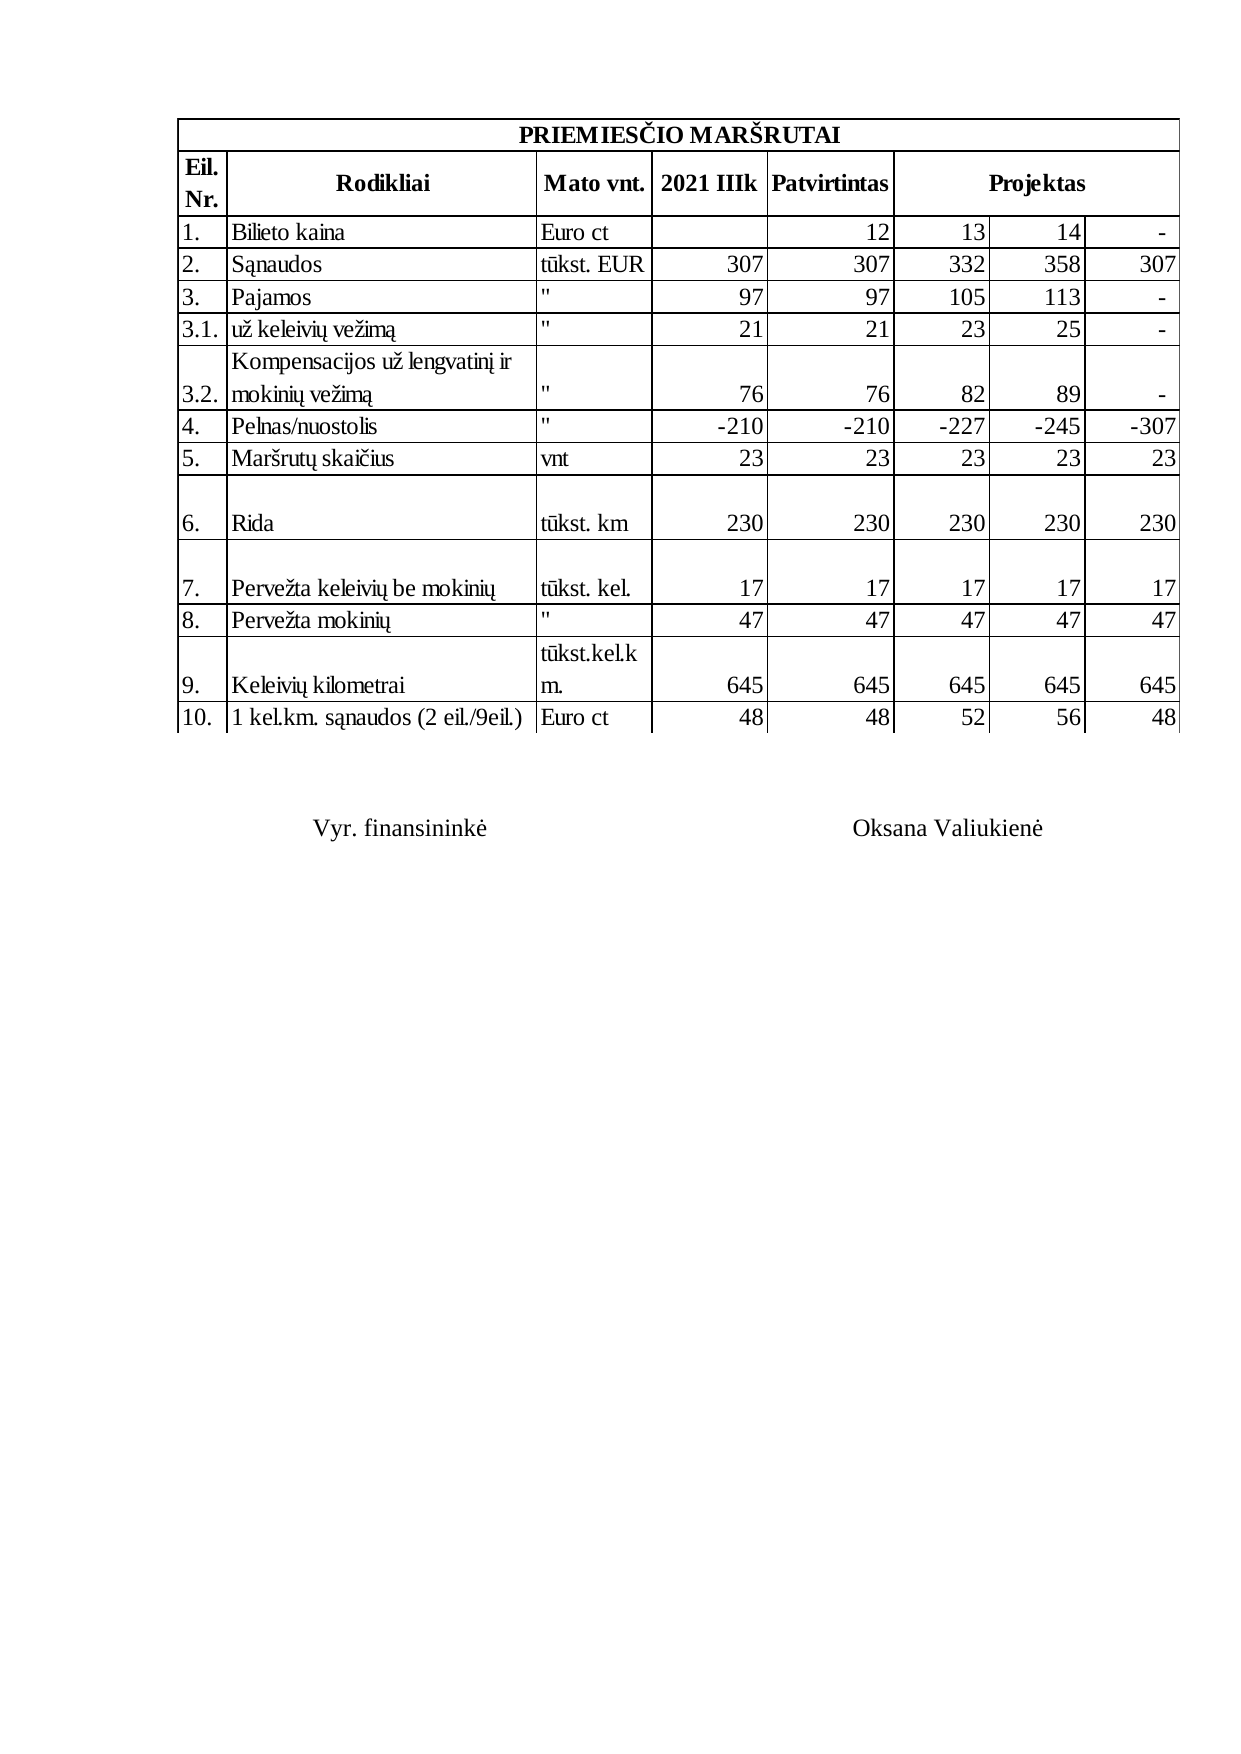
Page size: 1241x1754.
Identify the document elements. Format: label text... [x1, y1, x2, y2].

text Vyr. finansininkė Oksana Valiukienė [177, 813, 1181, 842]
